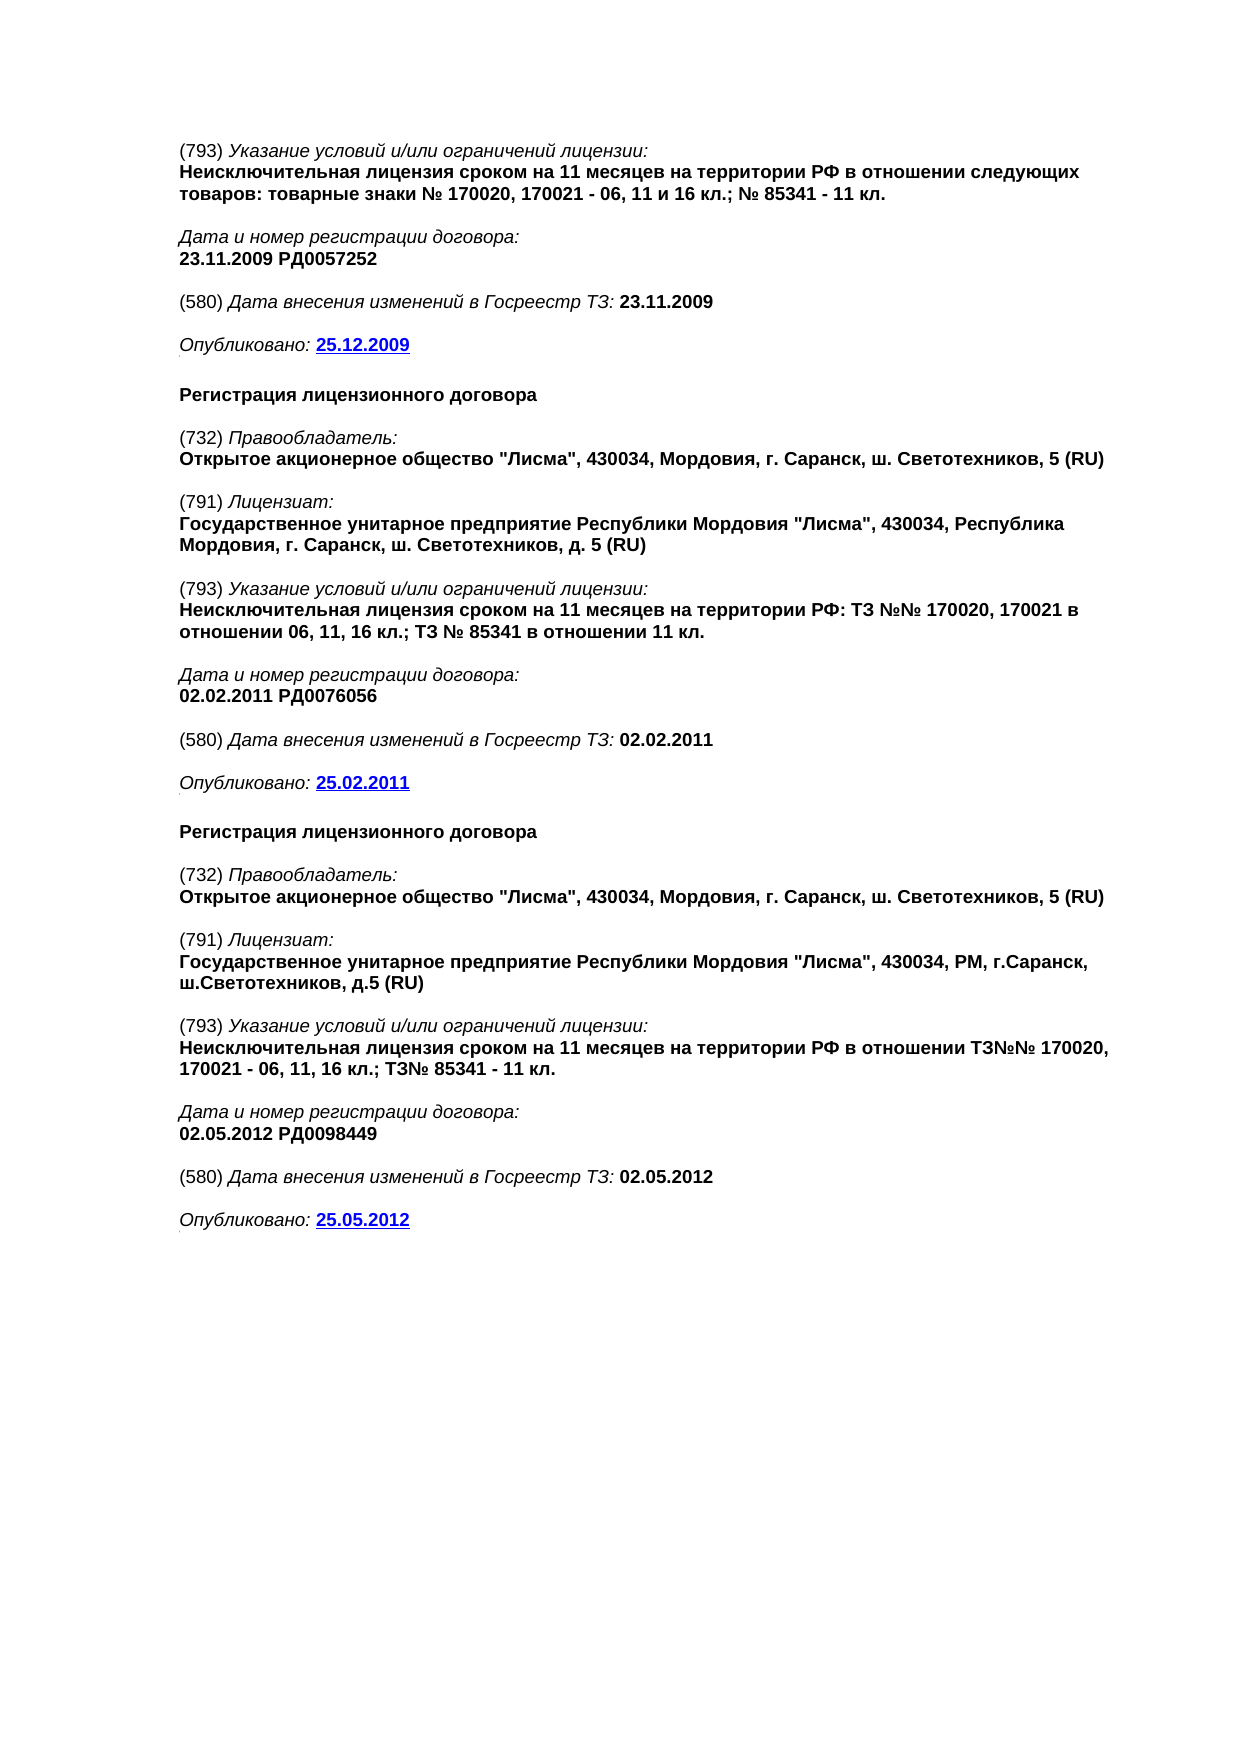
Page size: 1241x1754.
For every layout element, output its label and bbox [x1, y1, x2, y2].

table_cell [179, 118, 1151, 1259]
